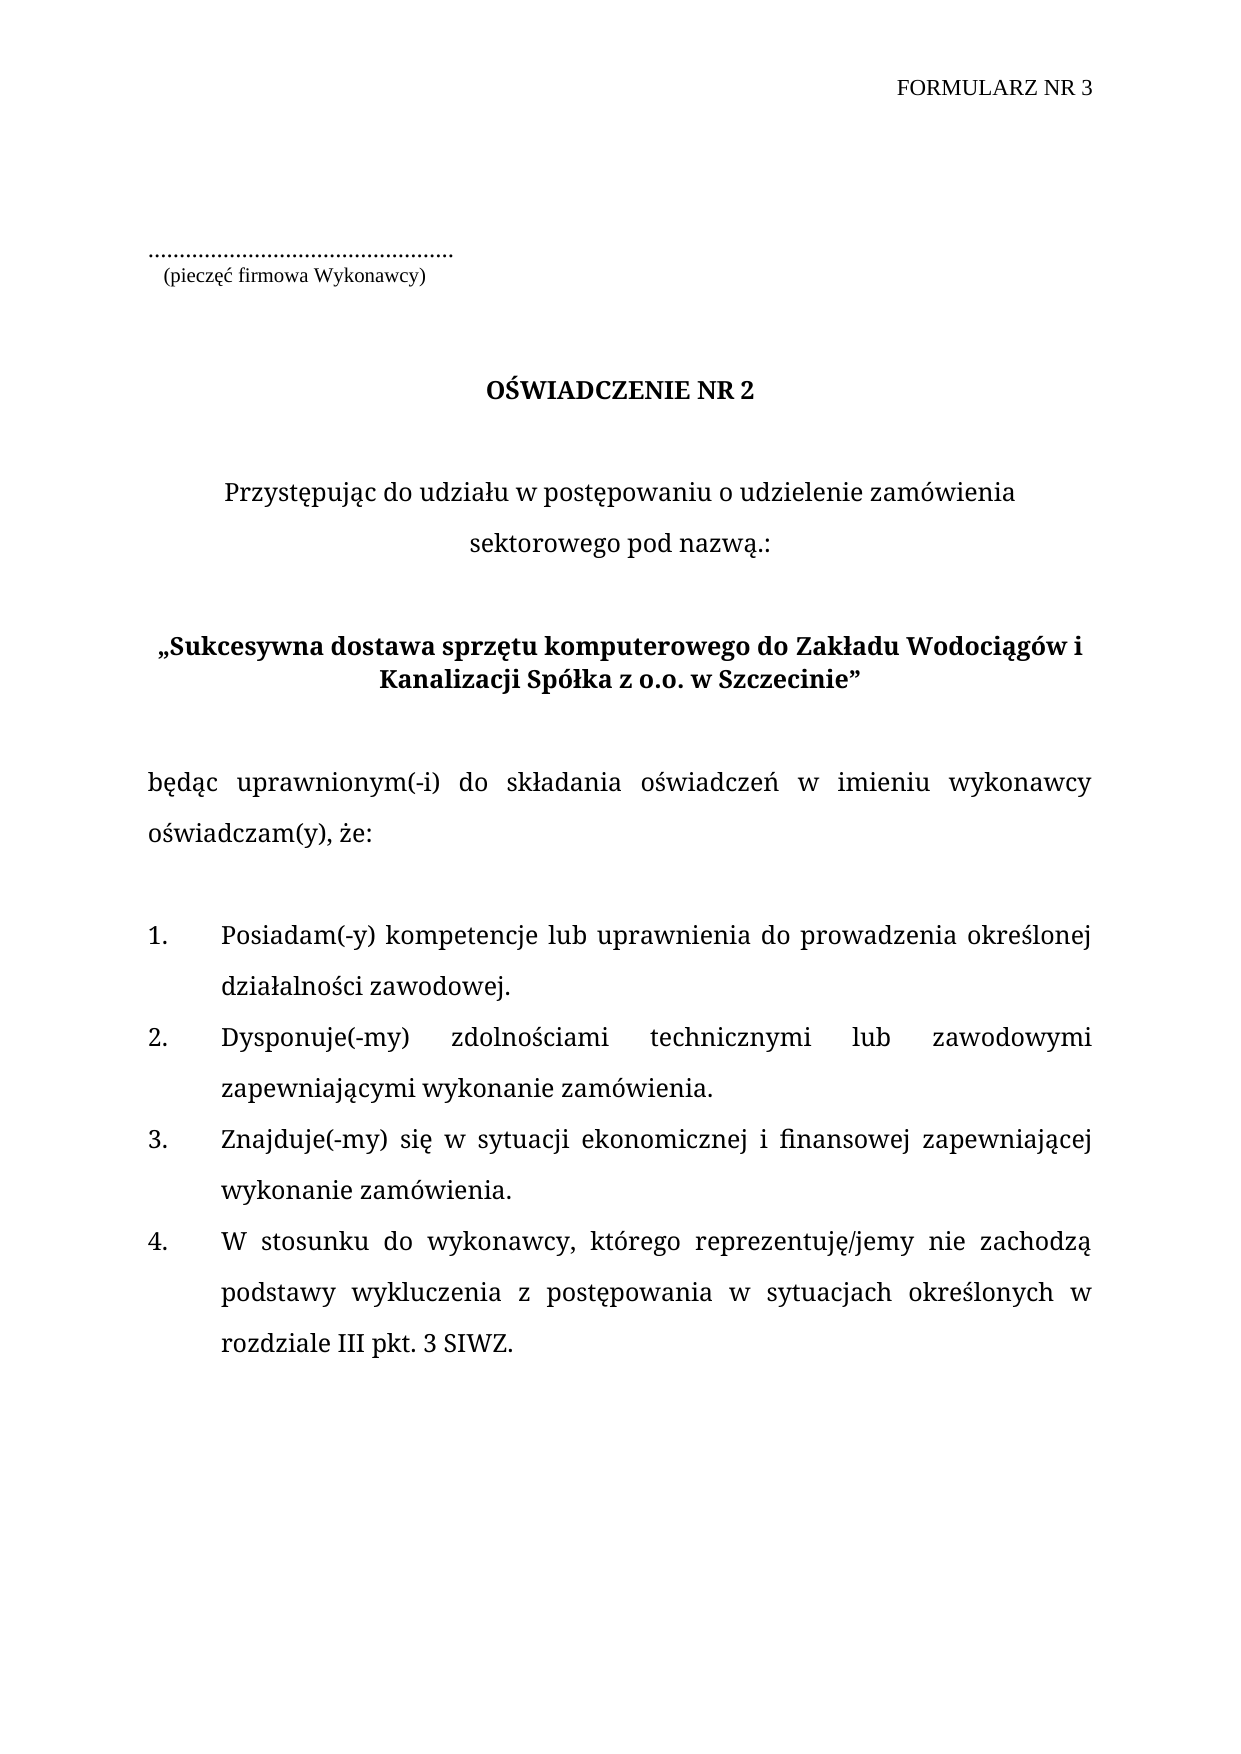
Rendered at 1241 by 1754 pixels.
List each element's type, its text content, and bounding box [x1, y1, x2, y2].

list Dysponuje(-my) zdolnościami technicznymi lub zawodowymi zapewniającymi wykonanie zamówienia. [148, 1020, 1093, 1105]
text Przystępując do udziału w postępowaniu o udzielenie zamówienia sektorowego pod nazwą.: [148, 475, 1093, 560]
text będąc uprawnionym(-i) do składania oświadczeń w imieniu wykonawcy oświadczam(y), że: [148, 765, 1093, 850]
list Znajduje(-my) się w sytuacji ekonomicznej i finansowej zapewniającej wykonanie zamówienia. [148, 1122, 1093, 1207]
text 1. Posiadam(-y) kompetencje lub uprawnienia do prowadzenia określonej działalności zawodowej. [148, 918, 1093, 1003]
text (pieczęć firmowa Wykonawcy) [148, 263, 1093, 287]
list W stosunku do wykonawcy, którego reprezentuję/jemy nie zachodzą podstawy wykluczenia z postępowania w sytuacjach określonych w rozdziale III pkt. 3 SIWZ. [148, 1224, 1093, 1360]
subtitle „Sukcesywna dostawa sprzętu komputerowego do Zakładu Wodociągów i Kanalizacji Spółka z o.o. w Szczecinie” [148, 628, 1093, 696]
text OŚWIADCZENIE NR 2 [148, 373, 1093, 407]
text ................................................. [148, 234, 1093, 263]
